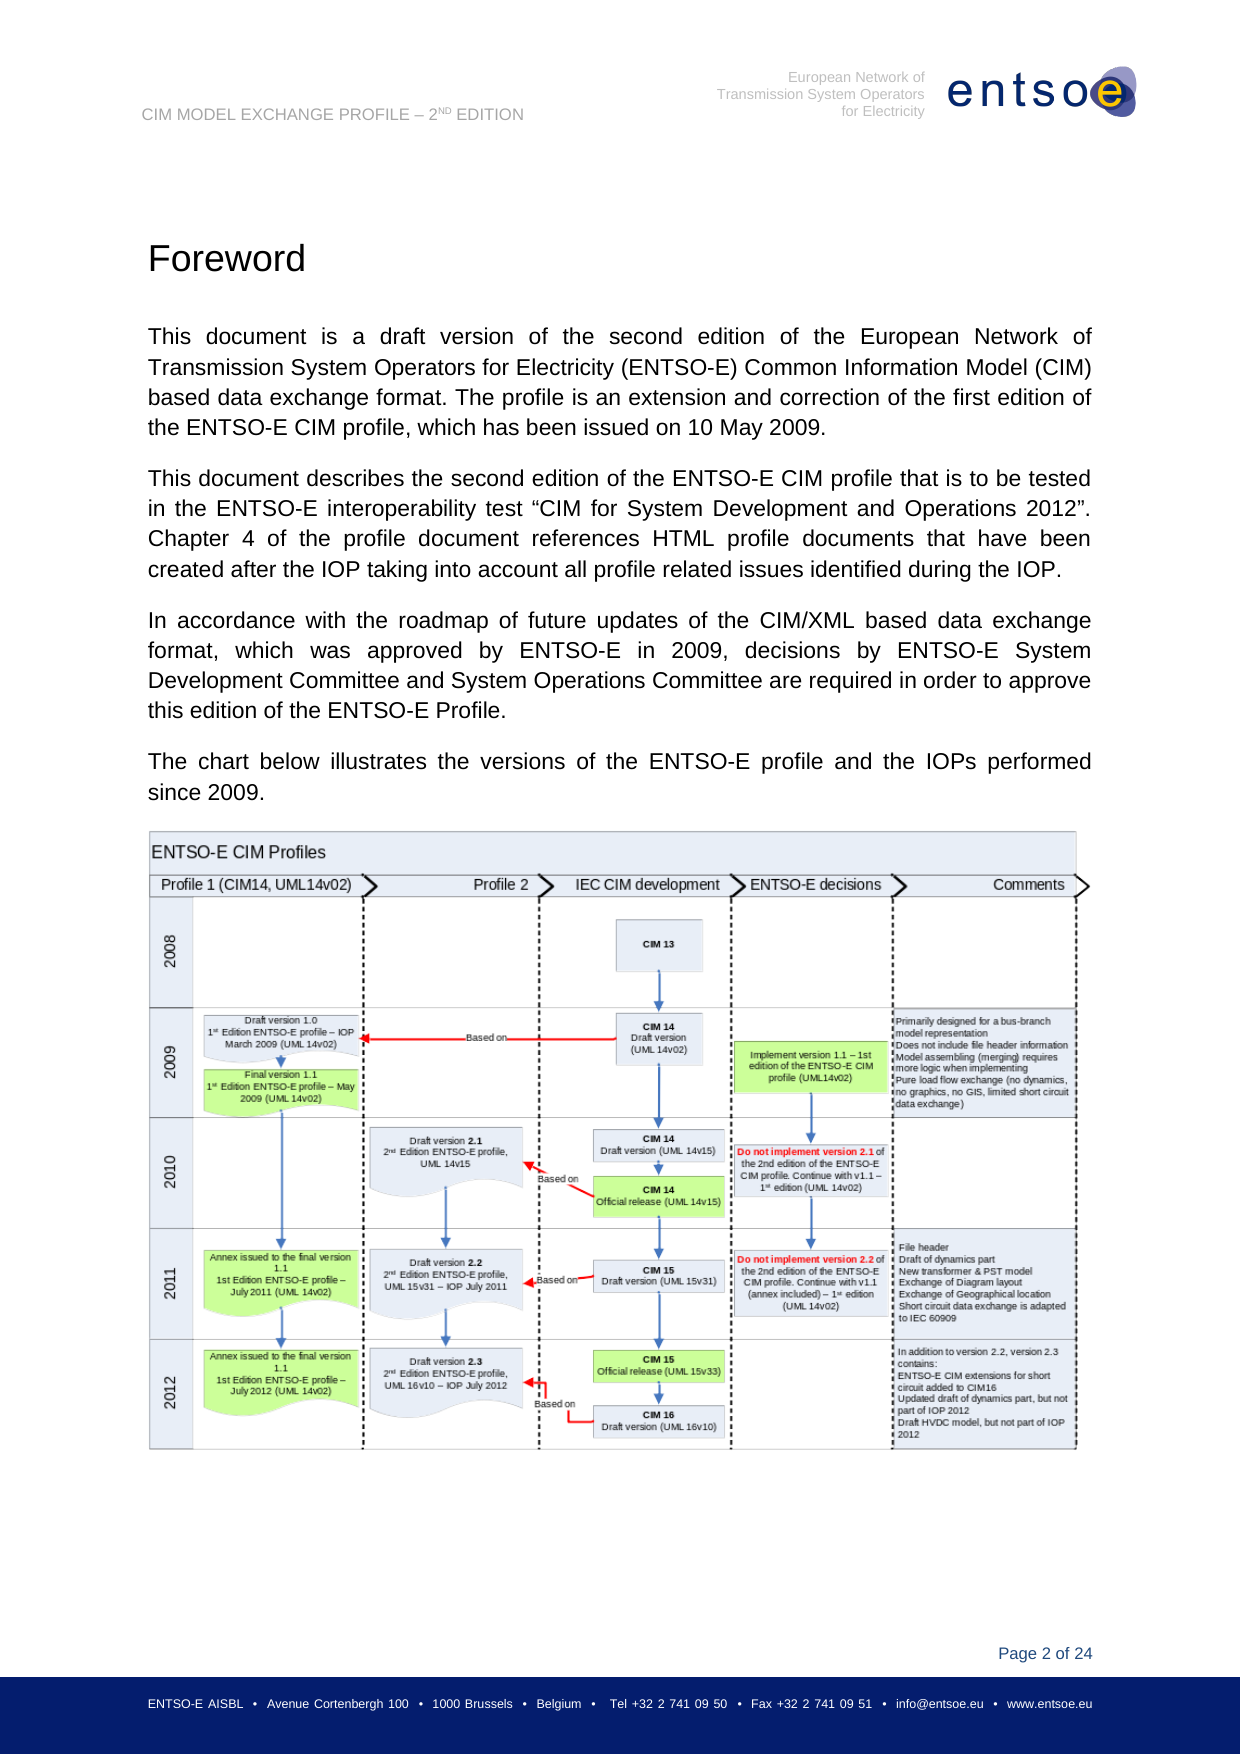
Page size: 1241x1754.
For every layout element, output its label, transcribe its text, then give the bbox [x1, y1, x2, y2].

text The chart below illustrates the versions of the ENTSO-E profile and the IOPs performed since 2009. [148, 748, 1092, 805]
text In accordance with the roadmap of future updates of the CIM/XML based data exchange format, which was approved by ENTSO-E in 2009, decisions by ENTSO-E System Development Committee and System Operations Committee are required in order to approve this edition of the ENTSO-E Profile. [148, 607, 1092, 724]
text This document is a draft version of the second edition of the European Network of Transmission System Operators for Electricity (ENTSO-E) Common Information Model (CIM) based data exchange format. The profile is an extension and correction of the first edition of the ENTSO-E CIM profile, which has been issued on 10 May 2009. [148, 323, 1092, 440]
text This document describes the second edition of the ENTSO-E CIM profile that is to be tested in the ENTSO-E interoperability test “CIM for System Development and Operations 2012”. Chapter 4 of the profile document references HTML profile documents that have been created after the IOP taking into account all profile related issues identified during the IOP. [148, 465, 1092, 582]
picture [945, 65, 1141, 120]
text Foreword [148, 236, 1092, 279]
